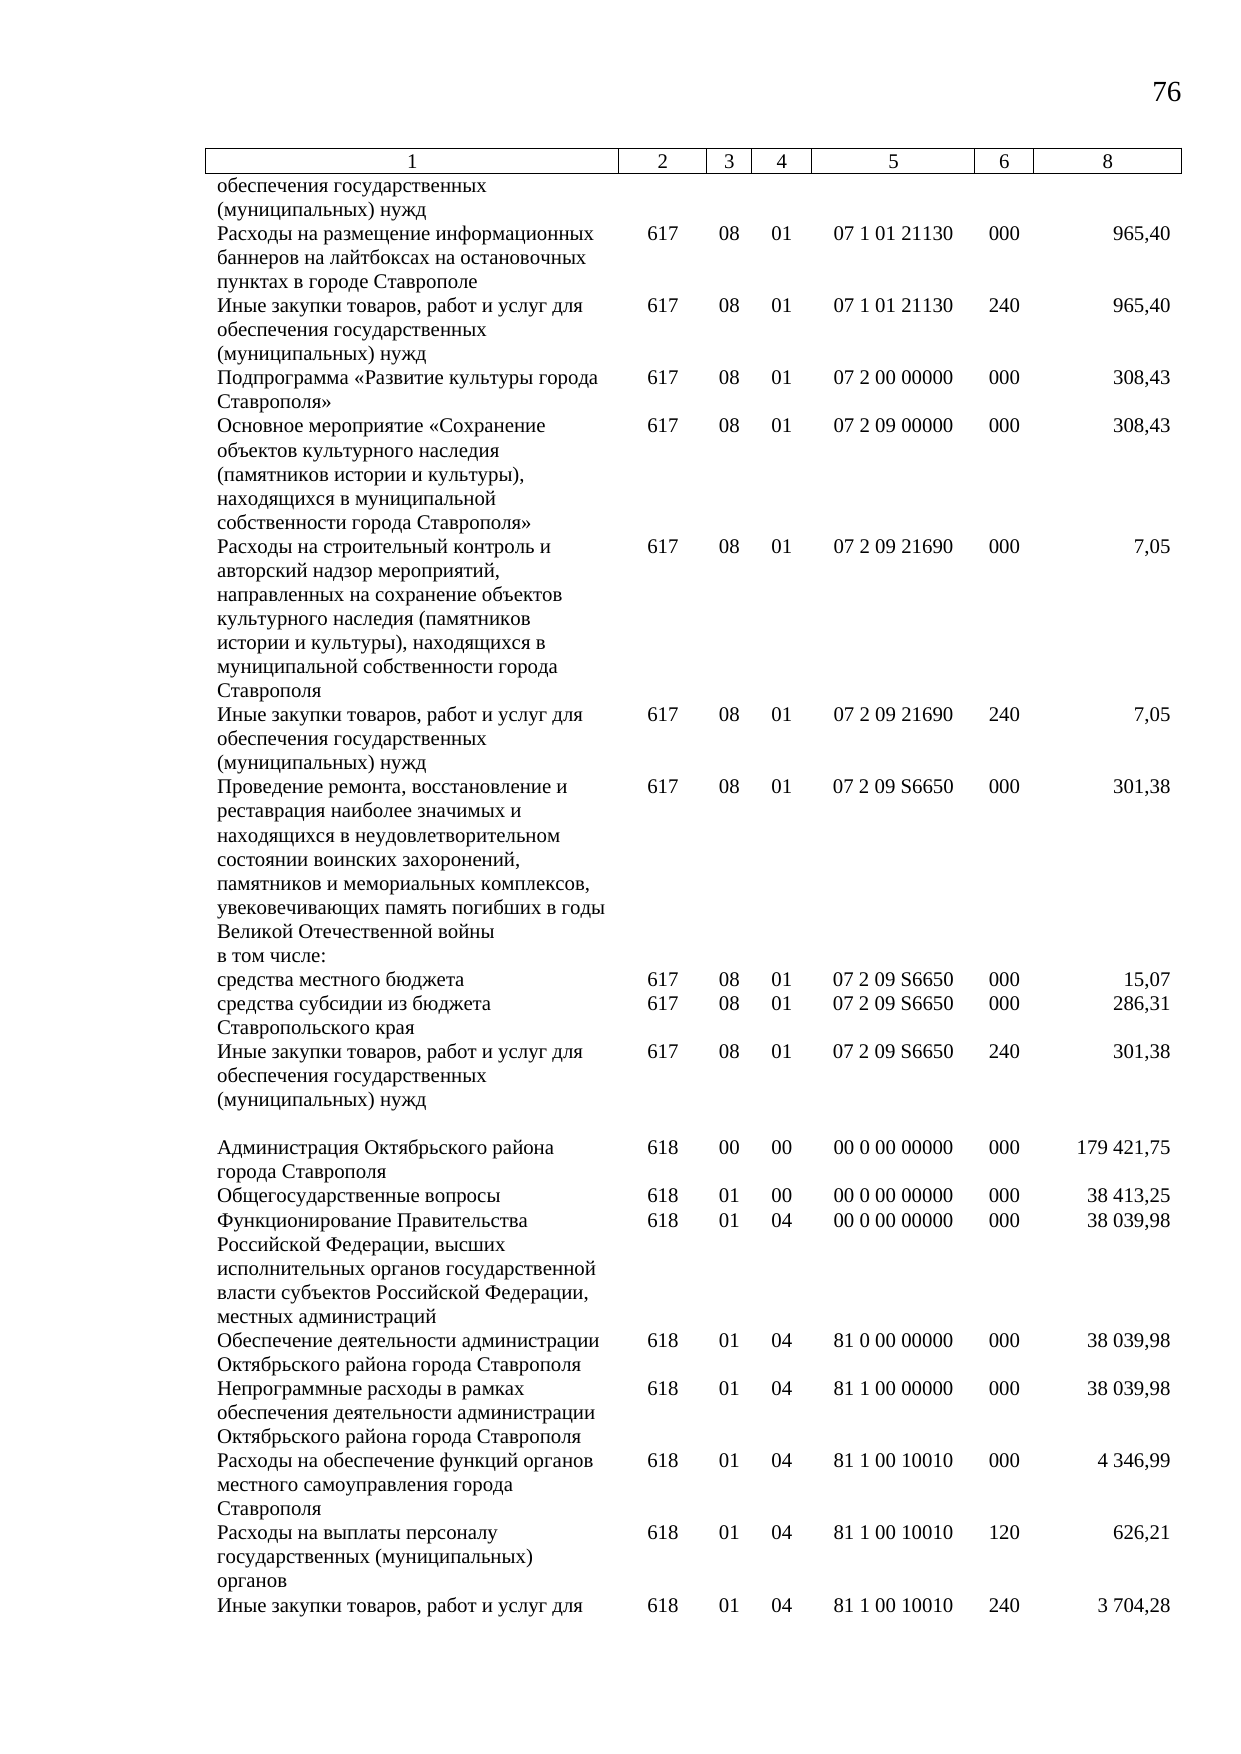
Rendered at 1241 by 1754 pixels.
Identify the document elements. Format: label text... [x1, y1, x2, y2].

table_header 4 [752, 149, 811, 173]
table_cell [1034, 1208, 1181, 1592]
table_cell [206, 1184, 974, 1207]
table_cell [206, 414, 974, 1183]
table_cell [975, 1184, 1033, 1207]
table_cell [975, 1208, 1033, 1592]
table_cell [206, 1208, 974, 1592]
table_header 5 [812, 149, 974, 173]
table_header 8 [1034, 149, 1181, 173]
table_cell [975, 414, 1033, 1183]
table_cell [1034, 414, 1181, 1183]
table_header 2 [619, 149, 706, 173]
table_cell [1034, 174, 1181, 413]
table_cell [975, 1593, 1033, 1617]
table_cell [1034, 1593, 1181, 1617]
table_header 1 [206, 149, 618, 173]
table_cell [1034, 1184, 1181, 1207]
table_header 6 [975, 149, 1033, 173]
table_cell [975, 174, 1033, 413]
table_header 3 [707, 149, 751, 173]
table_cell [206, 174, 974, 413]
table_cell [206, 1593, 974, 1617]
